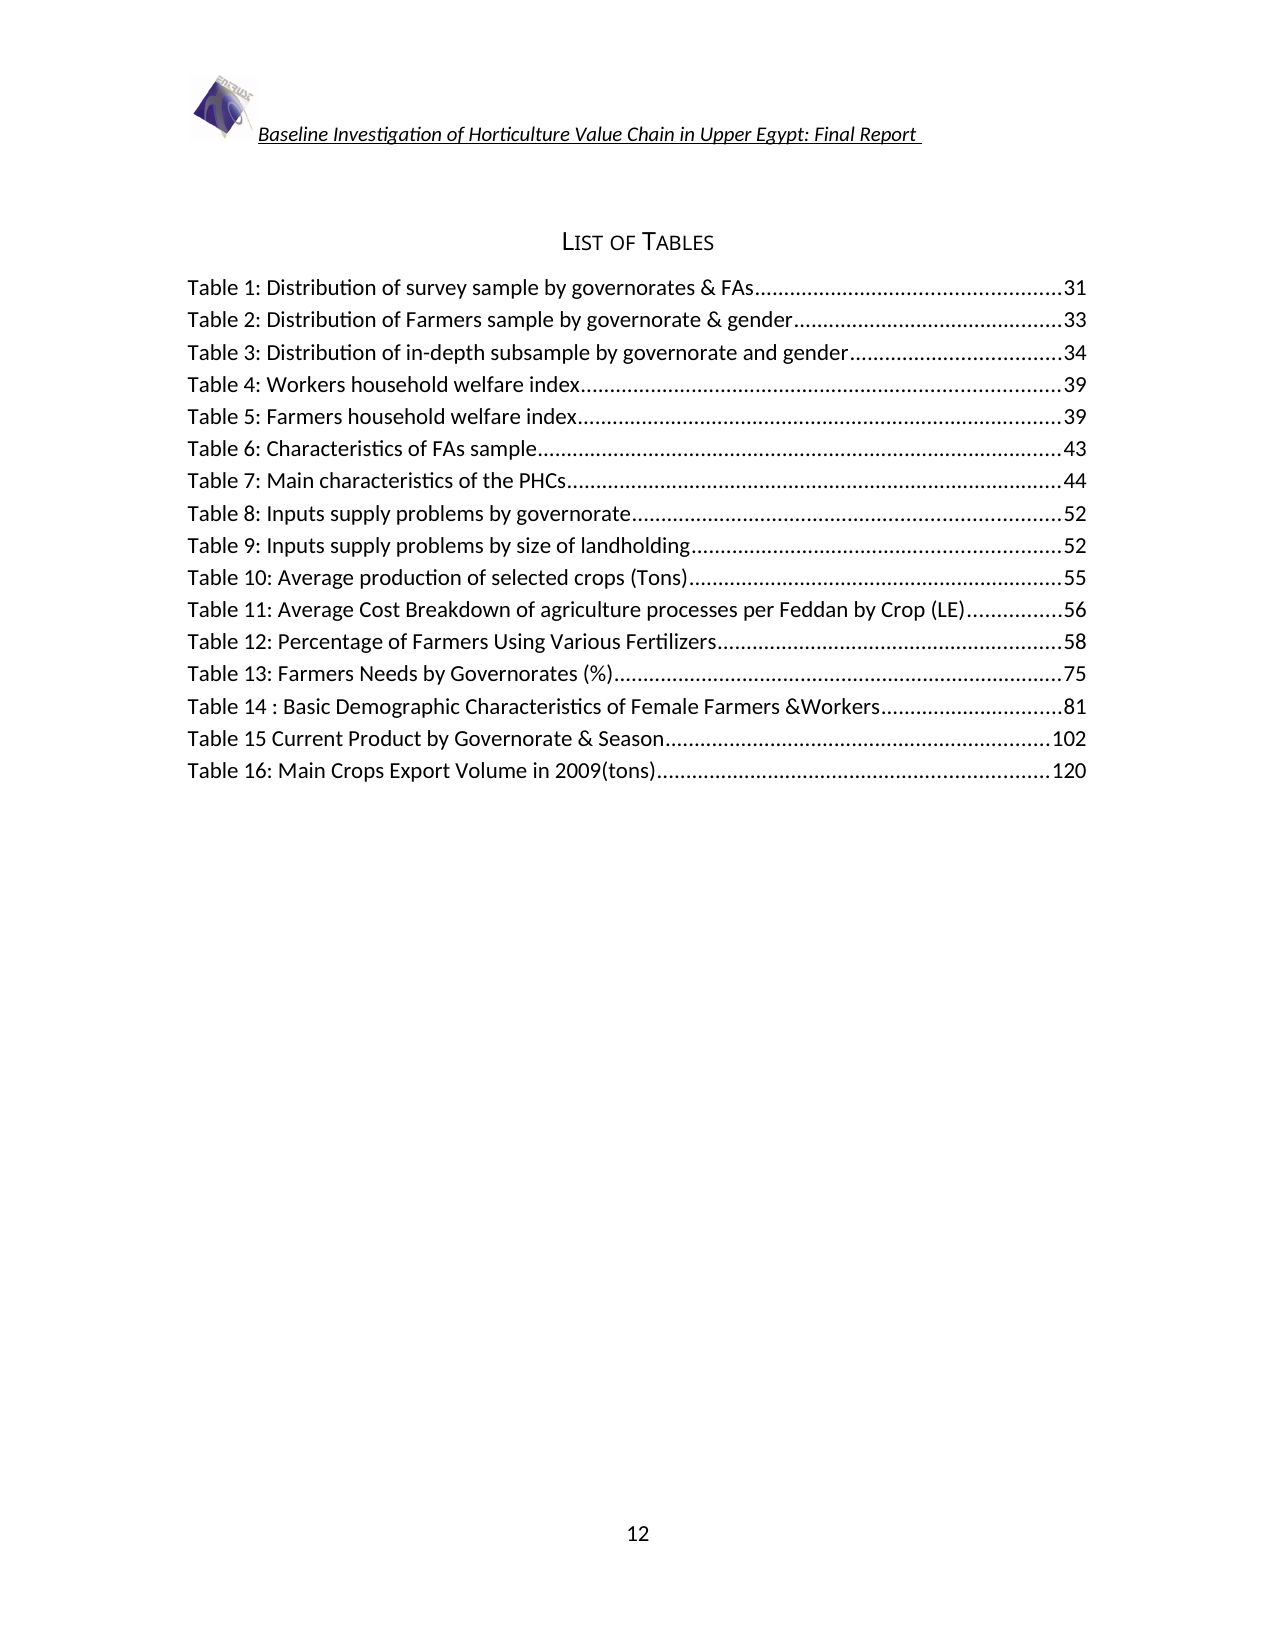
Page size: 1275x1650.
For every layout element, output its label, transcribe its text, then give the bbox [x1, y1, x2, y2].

text Table 11: Average Cost Breakdown of agriculture processes per Feddan by Crop (LE) 56 [187, 595, 1087, 623]
text Table 12: Percentage of Farmers Using Various Fertilizers 58 [187, 627, 1087, 655]
text List of Tables [187, 224, 1087, 258]
text Table 5: Farmers household welfare index 39 [187, 402, 1087, 430]
text Table 4: Workers household welfare index 39 [187, 370, 1087, 398]
text Table 2: Distribution of Farmers sample by governorate & gender 33 [187, 306, 1087, 333]
text Table 13: Farmers Needs by Governorates (%) 75 [187, 659, 1087, 688]
text Table 9: Inputs supply problems by size of landholding 52 [187, 531, 1087, 559]
text Table 1: Distribution of survey sample by governorates & FAs 31 [187, 273, 1087, 301]
text Table 8: Inputs supply problems by governorate 52 [187, 499, 1087, 527]
text Table 10: Average production of selected crops (Tons) 55 [187, 563, 1087, 591]
text Table 7: Main characteristics of the PHCs 44 [187, 466, 1087, 494]
text Table 3: Distribution of in-depth subsample by governorate and gender 34 [187, 338, 1087, 366]
text Table 15 Current Product by Governorate & Season 102 [187, 724, 1087, 752]
text Table 16: Main Crops Export Volume in 2009(tons) 120 [187, 756, 1087, 784]
text Table 14 : Basic Demographic Characteristics of Female Farmers &Workers 81 [187, 692, 1087, 720]
text Table 6: Characteristics of FAs sample 43 [187, 434, 1087, 462]
